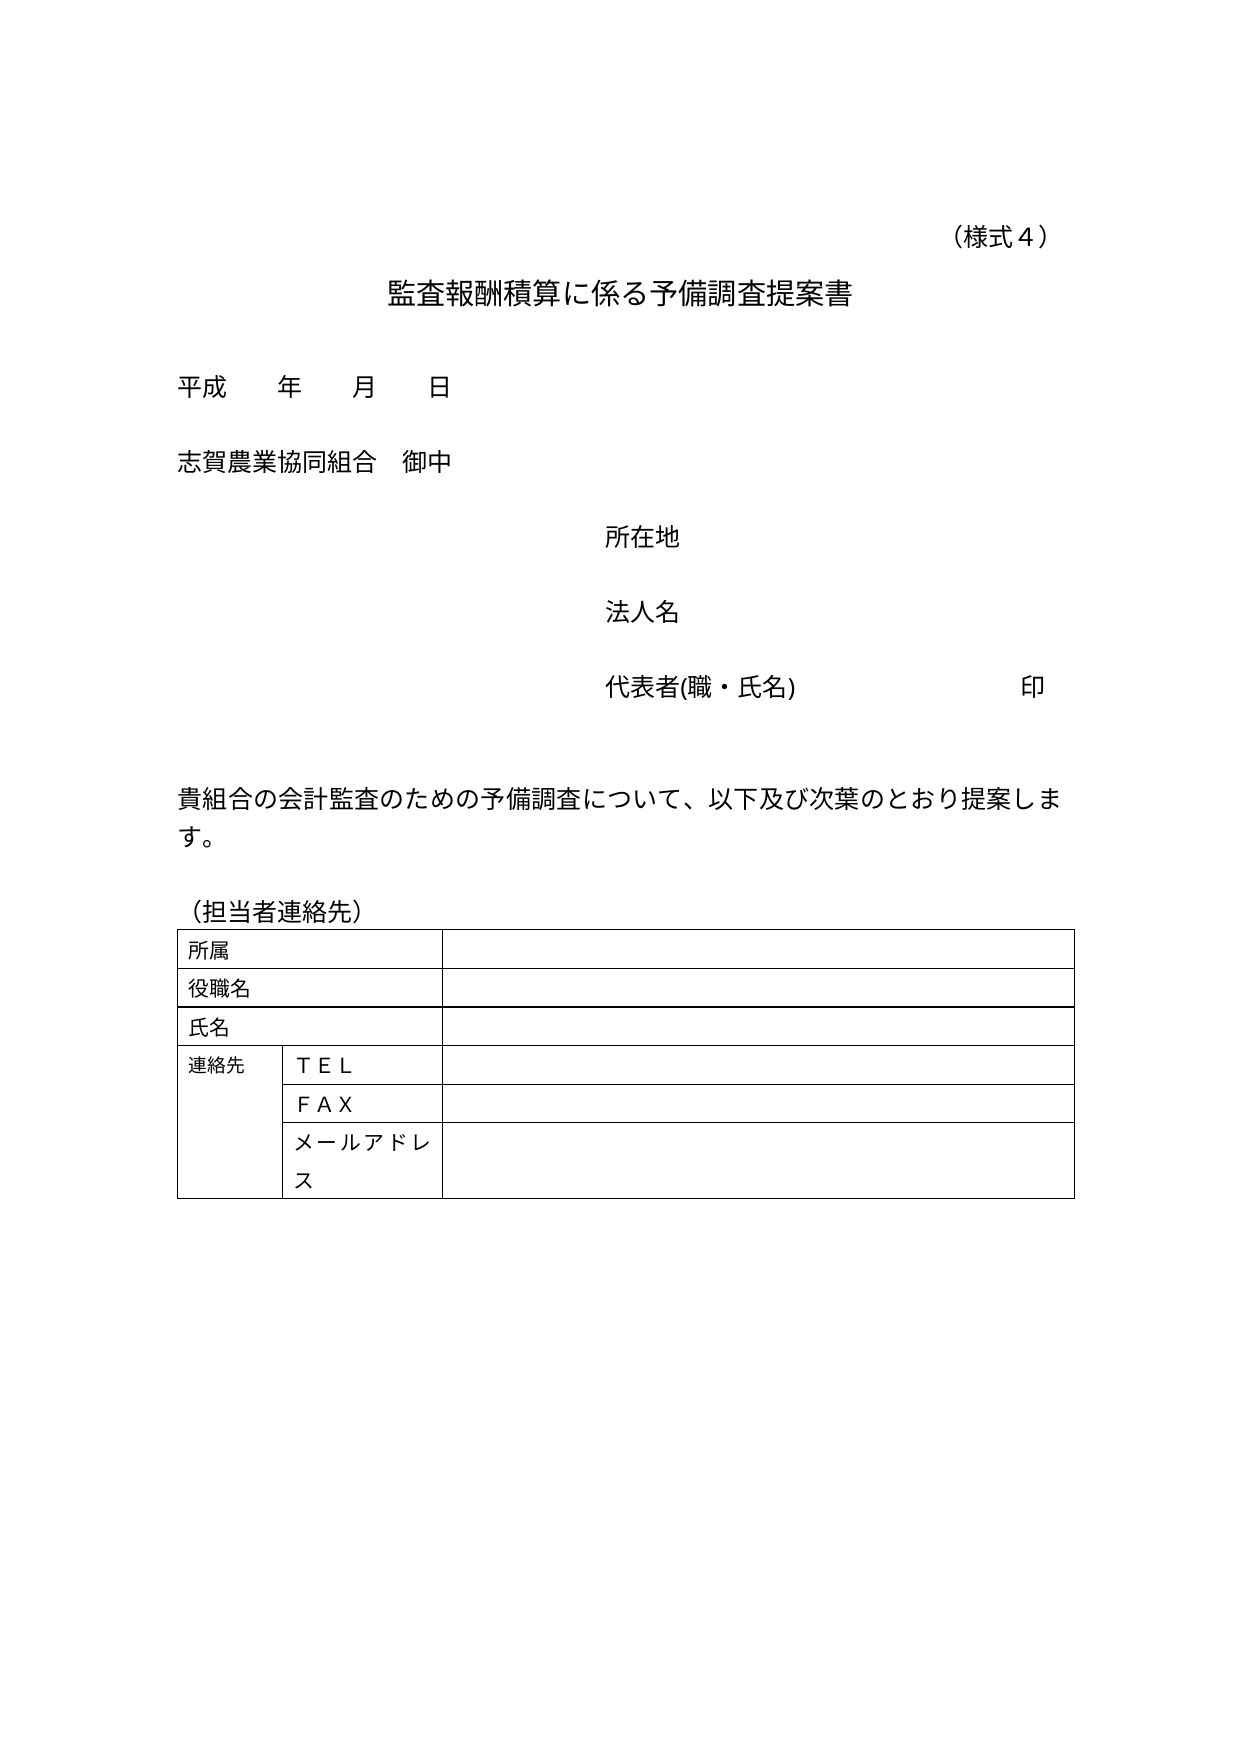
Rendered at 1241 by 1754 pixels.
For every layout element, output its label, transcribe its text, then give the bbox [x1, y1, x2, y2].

text 法人名 [605, 592, 1063, 629]
text 監査報酬積算に係る予備調査提案書 [177, 254, 1063, 329]
text 平成 年 月 日 [177, 367, 965, 404]
table_cell 連絡先 [178, 1046, 282, 1198]
table_cell メールアドレス [283, 1123, 442, 1198]
table_header 所属 [178, 930, 442, 968]
table_cell 役職名 [178, 969, 442, 1006]
text 代表者(職・氏名) 印 [605, 667, 1063, 704]
table_cell 氏名 [178, 1008, 442, 1045]
text （担当者連絡先） [177, 892, 1063, 929]
table_cell [443, 1046, 1074, 1083]
text 貴組合の会計監査のための予備調査について、以下及び次葉のとおり提案します。 [177, 779, 1063, 854]
table_cell [443, 969, 1074, 1006]
table_cell ＴＥＬ [283, 1046, 442, 1083]
table_cell [443, 1123, 1074, 1198]
table_cell ＦＡＸ [283, 1085, 442, 1122]
text 所在地 [605, 517, 1063, 554]
table_cell [443, 1008, 1074, 1045]
text （様式４） [177, 217, 1063, 254]
table_cell [443, 1085, 1074, 1122]
text 志賀農業協同組合 御中 [177, 442, 1063, 479]
table_header [443, 930, 1074, 968]
